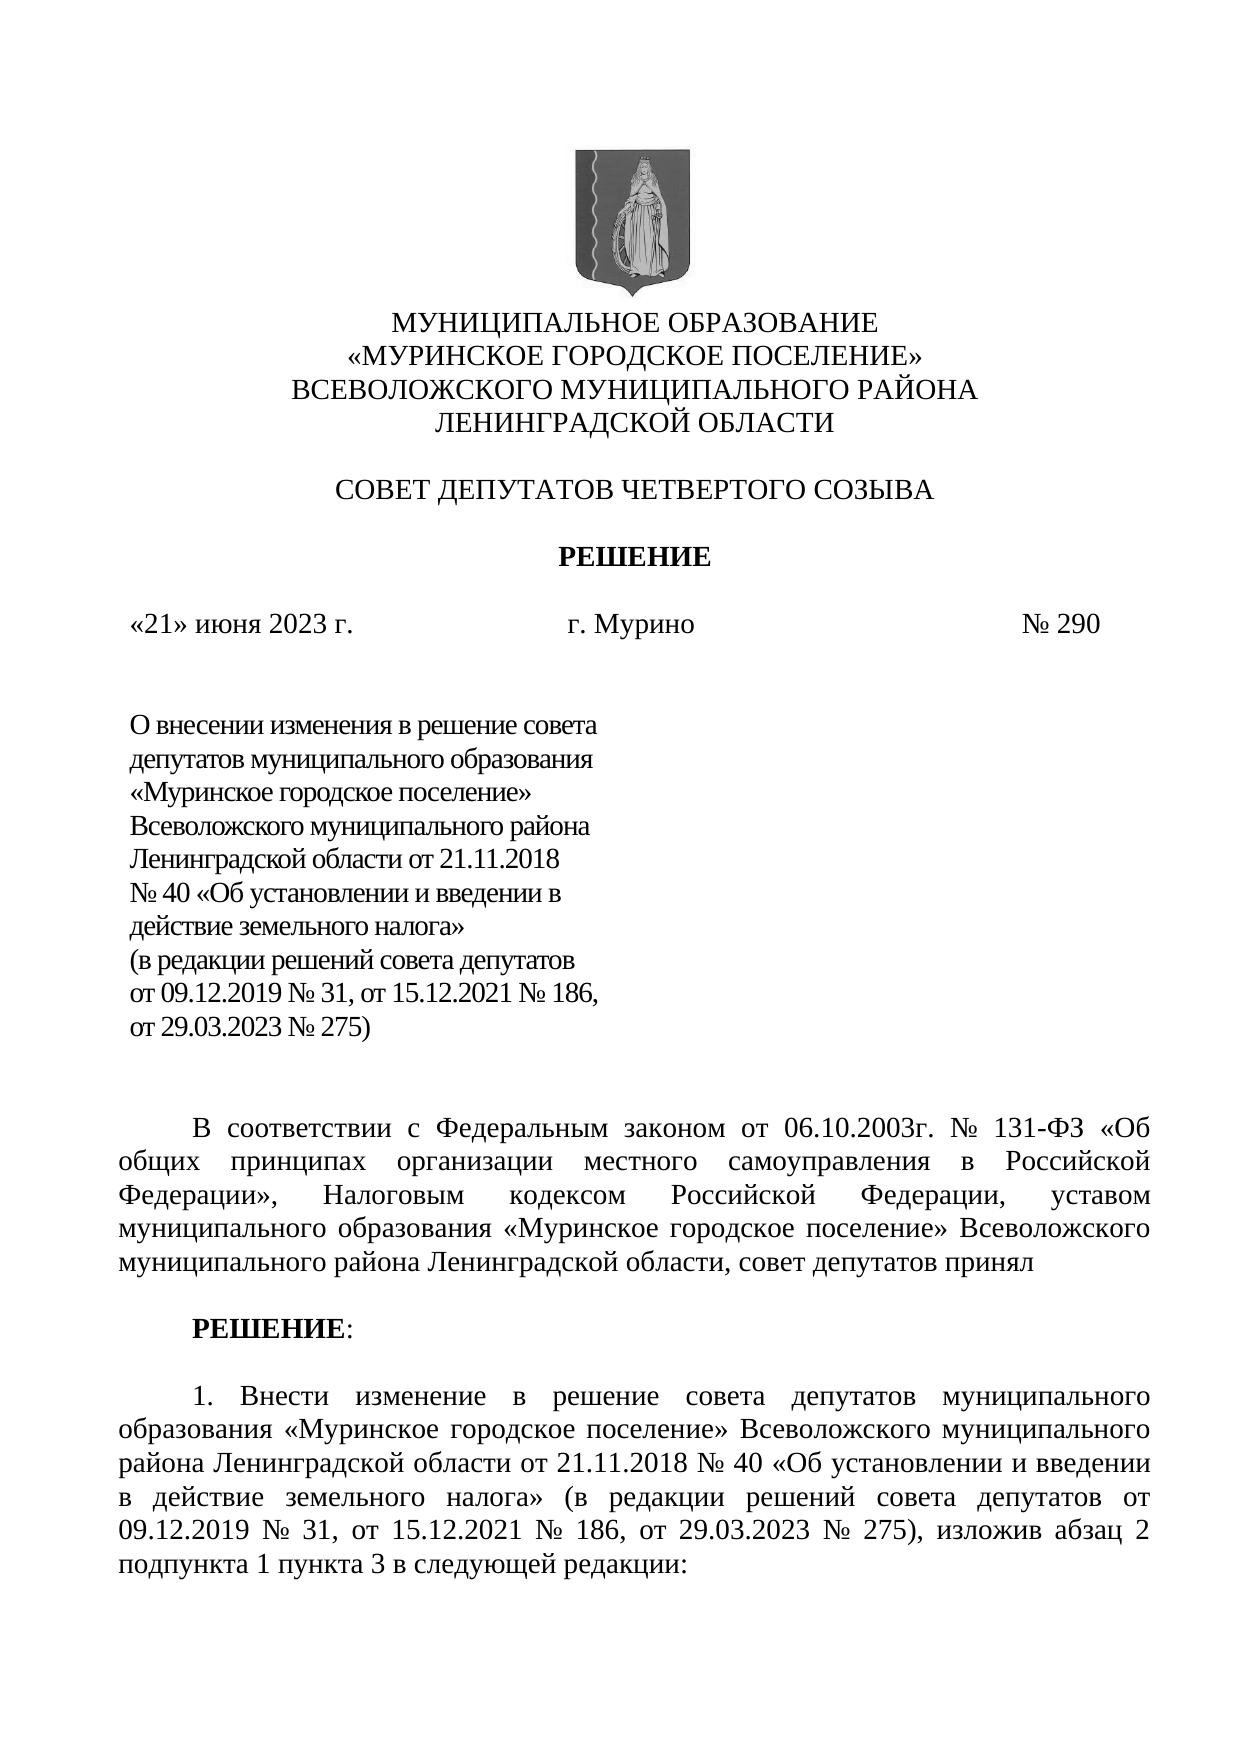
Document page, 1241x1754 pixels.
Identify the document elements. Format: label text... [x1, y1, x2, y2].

text ВСЕВОЛОЖСКОГО МУНИЦИПАЛЬНОГО РАЙОНА [118, 372, 1152, 405]
text В соответствии с Федеральным законом от 06.10.2003г. № 131-ФЗ «Об общих принципах организации местного самоуправления в Российской Федерации», Налоговым кодексом Российской Федерации, уставом муниципального образования «Муринское городское поселение» Всеволожского муниципального района Ленинградской области, совет депутатов принял [118, 1110, 1152, 1277]
text МУНИЦИПАЛЬНОЕ ОБРАЗОВАНИЕ [118, 305, 1152, 338]
table_header № 290 [912, 607, 1115, 640]
table_header г. Мурино [439, 607, 912, 640]
text СОВЕТ ДЕПУТАТОВ ЧЕТВЕРТОГО СОЗЫВА [118, 472, 1152, 506]
table_header «21» июня 2023 г. [118, 607, 439, 640]
text РЕШЕНИЕ [118, 539, 1152, 573]
text ЛЕНИНГРАДСКОЙ ОБЛАСТИ [118, 405, 1152, 439]
table_header О внесении изменения в решение совета депутатов муниципального образования «Муринское городское поселение» Всеволожского муниципального района Ленинградской области от 21.11.2018 № 40 «Об установлении и введении в действие земельного налога» (в редакции решений совета депутатов от 09.12.2019 № 31, от 15.12.2021 № 186, от 29.03.2023 № 275) [118, 707, 646, 1076]
text РЕШЕНИЕ: [118, 1311, 1152, 1344]
text «МУРИНСКОЕ ГОРОДСКОЕ ПОСЕЛЕНИЕ» [118, 338, 1152, 372]
text 1. Внести изменение в решение совета депутатов муниципального образования «Муринское городское поселение» Всеволожского муниципального района Ленинградской области от 21.11.2018 № 40 «Об установлении и введении в действие земельного налога» (в редакции решений совета депутатов от 09.12.2019 № 31, от 15.12.2021 № 186, от 29.03.2023 № 275), изложив абзац 2 подпункта 1 пункта 3 в следующей редакции: [118, 1378, 1152, 1579]
